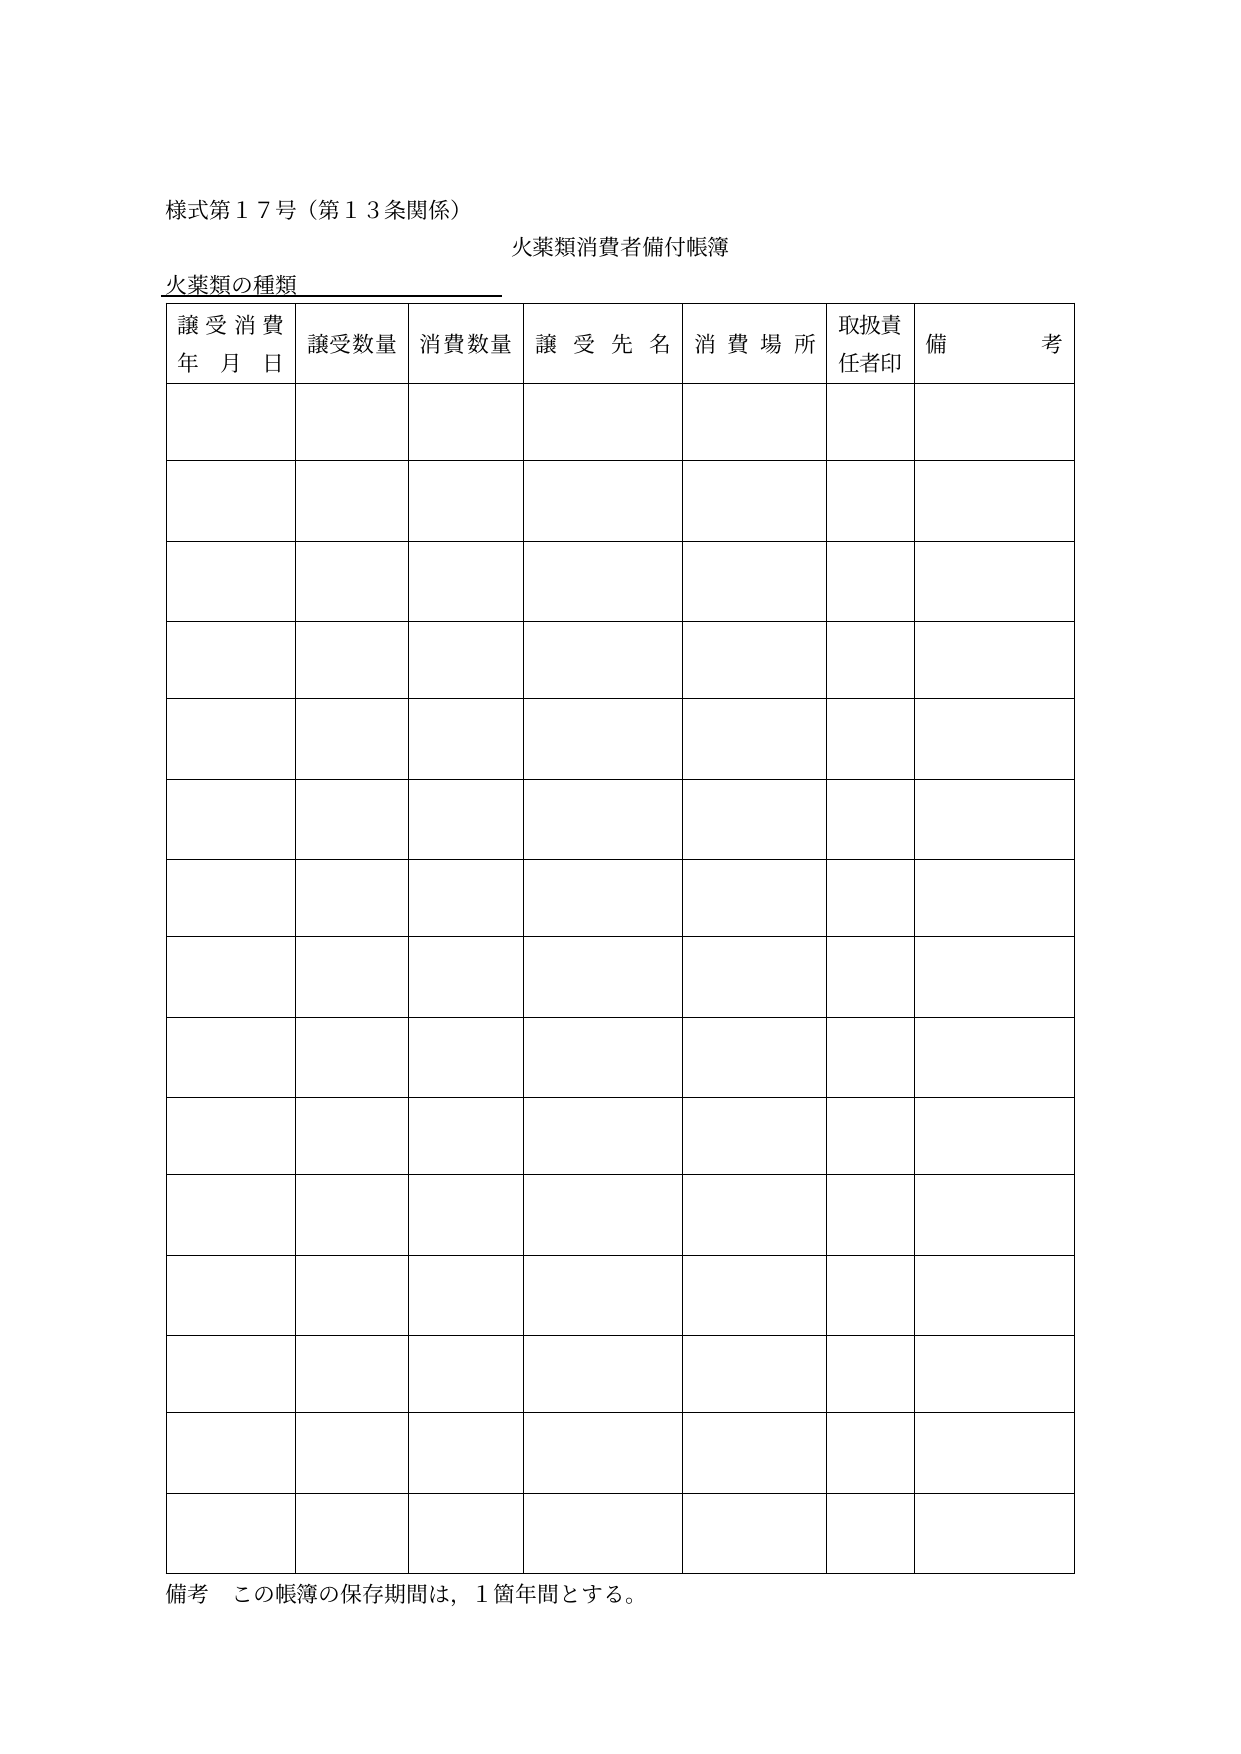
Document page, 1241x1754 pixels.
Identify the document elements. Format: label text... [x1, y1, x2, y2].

table_cell [915, 1256, 1074, 1335]
table_cell [915, 860, 1074, 936]
table_cell [409, 1018, 523, 1097]
table_cell [524, 1256, 682, 1335]
table_cell [524, 1413, 682, 1493]
table_cell [296, 542, 408, 621]
table_cell [167, 622, 295, 698]
table_cell [409, 1256, 523, 1335]
table_header 備考 [915, 304, 1074, 383]
table_cell [167, 1413, 295, 1493]
table_cell [296, 860, 408, 936]
table_cell [409, 1336, 523, 1412]
table_cell [167, 461, 295, 541]
table_cell [167, 1336, 295, 1412]
table_cell [915, 1175, 1074, 1254]
table_cell [296, 1256, 408, 1335]
table_cell [915, 780, 1074, 859]
table_cell [524, 937, 682, 1017]
table_cell [915, 1494, 1074, 1573]
table_header 譲受消費 年月日 [167, 304, 295, 383]
table_cell [915, 699, 1074, 778]
table_cell [683, 384, 826, 460]
table_cell [296, 1175, 408, 1254]
table_cell [524, 384, 682, 460]
table_cell [915, 461, 1074, 541]
table_cell [683, 1256, 826, 1335]
table_cell [524, 461, 682, 541]
table_cell [296, 384, 408, 460]
table_cell [524, 622, 682, 698]
table_cell [683, 937, 826, 1017]
table_cell [683, 780, 826, 859]
table_cell [683, 1494, 826, 1573]
table_cell [409, 699, 523, 778]
table_cell [296, 461, 408, 541]
text 様式第１７号（第１３条関係） [165, 190, 1075, 227]
text 火薬類消費者備付帳簿 [165, 227, 1075, 265]
table_cell [409, 384, 523, 460]
table_cell [524, 699, 682, 778]
table_cell [683, 461, 826, 541]
table_cell [296, 780, 408, 859]
table_cell [915, 937, 1074, 1017]
table_cell [683, 699, 826, 778]
table_cell [827, 461, 914, 541]
table_cell [167, 780, 295, 859]
table_cell [827, 1098, 914, 1174]
table_cell [167, 860, 295, 936]
table_cell [827, 860, 914, 936]
table_cell [167, 937, 295, 1017]
table_cell [915, 1413, 1074, 1493]
table_cell [296, 1494, 408, 1573]
table_cell [296, 1098, 408, 1174]
table_cell [409, 622, 523, 698]
table_cell [409, 542, 523, 621]
table_header 消費数量 [409, 304, 523, 383]
table_cell [915, 1336, 1074, 1412]
table_cell [409, 1413, 523, 1493]
table_cell [409, 1494, 523, 1573]
table_cell [167, 699, 295, 778]
table_cell [827, 1175, 914, 1254]
table_cell [683, 1175, 826, 1254]
table_cell [683, 1018, 826, 1097]
table_cell [827, 1018, 914, 1097]
table_cell [827, 384, 914, 460]
table_header 譲受先名 [524, 304, 682, 383]
table_cell [524, 542, 682, 621]
table_cell [827, 937, 914, 1017]
table_cell [409, 860, 523, 936]
table_header 譲受数量 [296, 304, 408, 383]
table_cell [167, 1018, 295, 1097]
table_cell [167, 1175, 295, 1254]
table_cell [296, 1018, 408, 1097]
table_cell [683, 1336, 826, 1412]
table_cell [167, 1098, 295, 1174]
table_cell [409, 1098, 523, 1174]
table_cell [524, 1018, 682, 1097]
table_cell [915, 622, 1074, 698]
table_cell [524, 1098, 682, 1174]
table_cell [683, 1098, 826, 1174]
table_cell [524, 1494, 682, 1573]
table_cell [915, 542, 1074, 621]
table_cell [827, 542, 914, 621]
table_cell [827, 1256, 914, 1335]
table_cell [683, 1413, 826, 1493]
table_cell [167, 1494, 295, 1573]
table_cell [167, 384, 295, 460]
table_cell [827, 780, 914, 859]
table_cell [915, 384, 1074, 460]
table_cell [296, 622, 408, 698]
text 備考 この帳簿の保存期間は，１箇年間とする。 [165, 1574, 1075, 1612]
table_cell [827, 1413, 914, 1493]
table_cell [409, 937, 523, 1017]
table_cell [915, 1018, 1074, 1097]
table_cell [524, 860, 682, 936]
table_cell [409, 1175, 523, 1254]
table_cell [524, 1336, 682, 1412]
table_cell [827, 699, 914, 778]
table_cell [524, 1175, 682, 1254]
text 火薬類の種類 [165, 265, 1075, 302]
table_header 消費場所 [683, 304, 826, 383]
table_cell [167, 1256, 295, 1335]
table_cell [296, 937, 408, 1017]
table_cell [683, 860, 826, 936]
table_cell [296, 1336, 408, 1412]
table_cell [827, 1494, 914, 1573]
table_cell [683, 622, 826, 698]
table_cell [296, 1413, 408, 1493]
table_cell [827, 622, 914, 698]
table_cell [409, 461, 523, 541]
table_cell [409, 780, 523, 859]
table_cell [167, 542, 295, 621]
table_header 取扱責 任者印 [827, 304, 914, 383]
table_cell [683, 542, 826, 621]
table_cell [915, 1098, 1074, 1174]
table_cell [524, 780, 682, 859]
table_cell [296, 699, 408, 778]
table_cell [827, 1336, 914, 1412]
